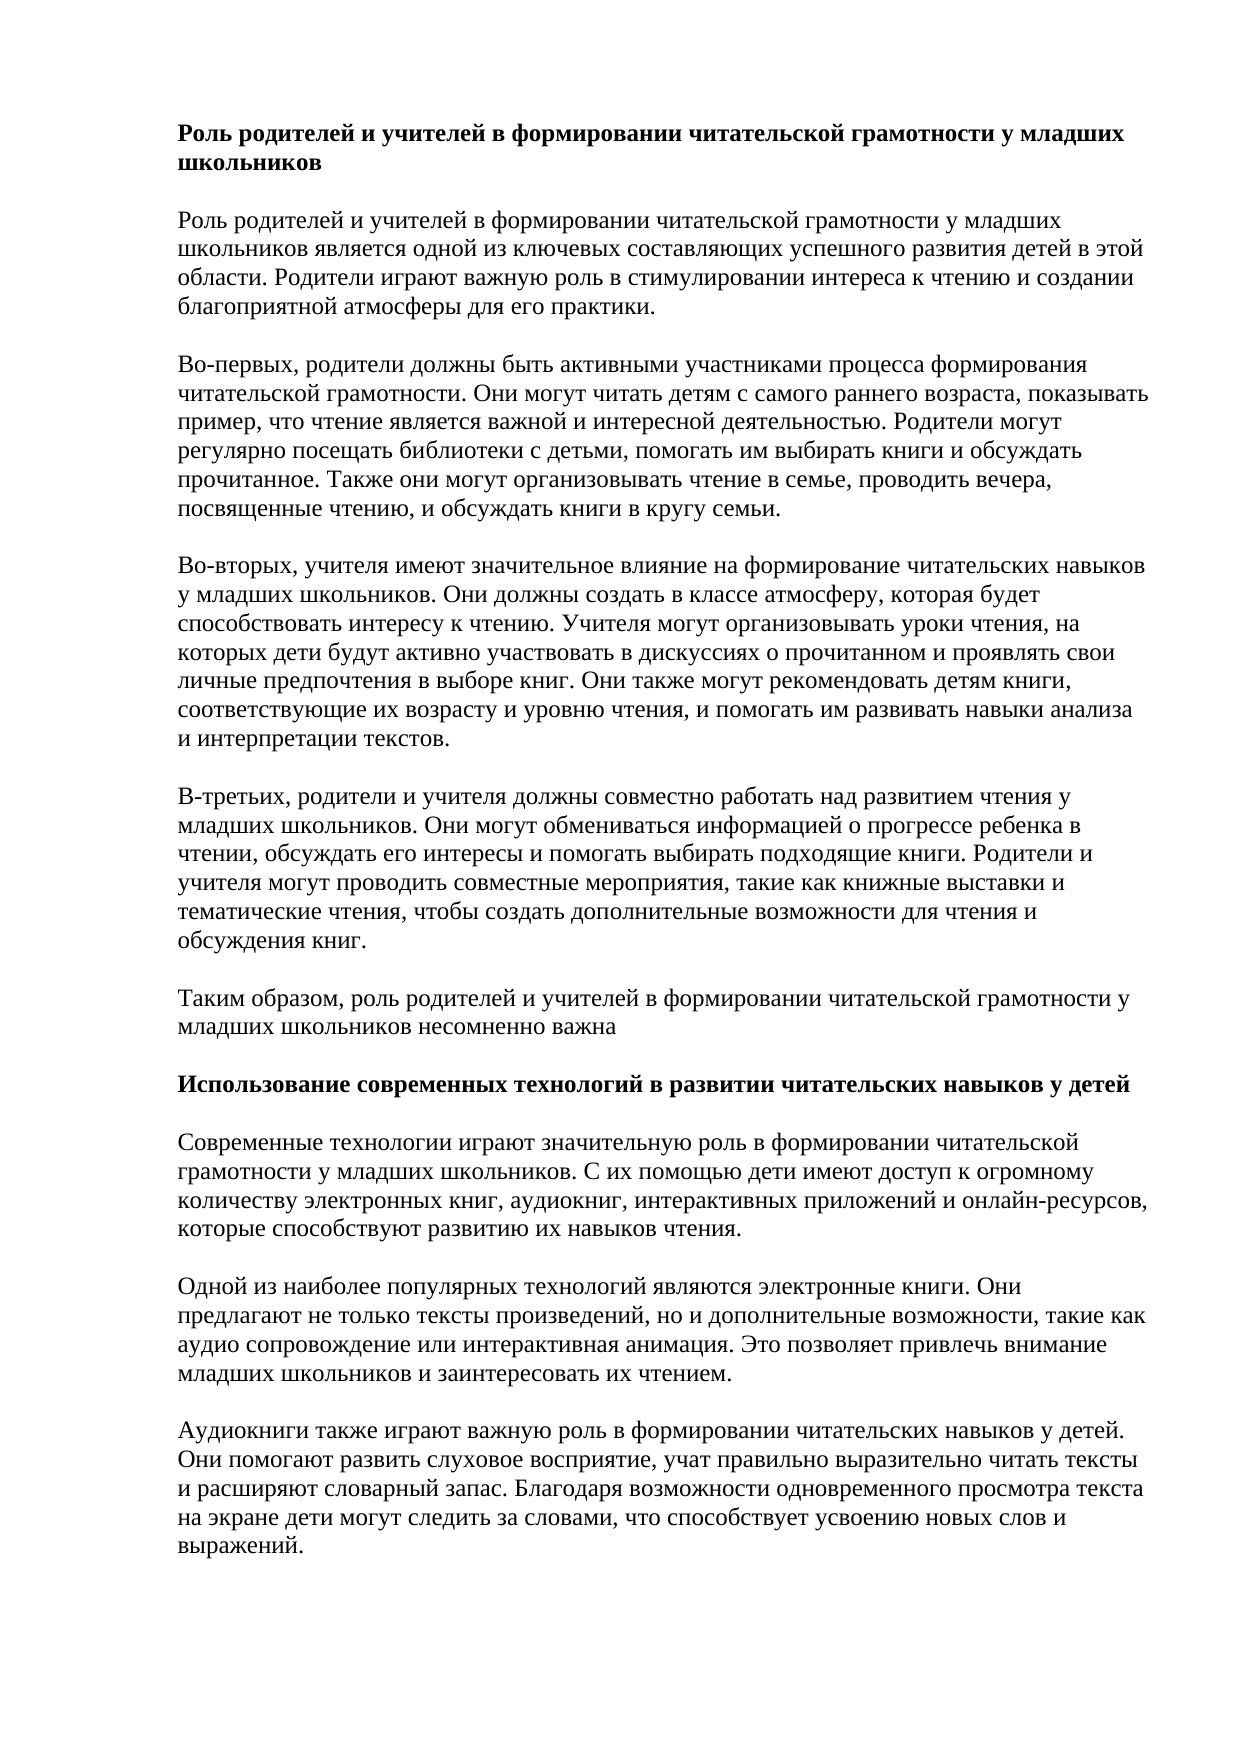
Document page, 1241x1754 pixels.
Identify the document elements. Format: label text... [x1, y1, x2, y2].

text Таким образом, роль родителей и учителей в формировании читательской грамотности у младших школьников несомненно важна [177, 983, 1152, 1040]
text Во-вторых, учителя имеют значительное влияние на формирование читательских навыков у младших школьников. Они должны создать в классе атмосферу, которая будет способствовать интересу к чтению. Учителя могут организовывать уроки чтения, на которых дети будут активно участвовать в дискуссиях о прочитанном и проявлять свои личные предпочтения в выборе книг. Они также могут рекомендовать детям книги, соответствующие их возрасту и уровню чтения, и помогать им развивать навыки анализа и интерпретации текстов. [177, 551, 1152, 752]
text Одной из наиболее популярных технологий являются электронные книги. Они предлагают не только тексты произведений, но и дополнительные возможности, такие как аудио сопровождение или интерактивная анимация. Это позволяет привлечь внимание младших школьников и заинтересовать их чтением. [177, 1271, 1152, 1386]
text Аудиокниги также играют важную роль в формировании читательских навыков у детей. Они помогают развить слуховое восприятие, учат правильно выразительно читать тексты и расширяют словарный запас. Благодаря возможности одновременного просмотра текста на экране дети могут следить за словами, что способствует усвоению новых слов и выражений. [177, 1416, 1152, 1559]
text Роль родителей и учителей в формировании читательской грамотности у младших школьников является одной из ключевых составляющих успешного развития детей в этой области. Родители играют важную роль в стимулировании интереса к чтению и создании благоприятной атмосферы для его практики. [177, 205, 1152, 320]
text Использование современных технологий в развитии читательских навыков у детей [177, 1069, 1152, 1098]
text Роль родителей и учителей в формировании читательской грамотности у младших школьников [177, 118, 1152, 176]
text Современные технологии играют значительную роль в формировании читательской грамотности у младших школьников. С их помощью дети имеют доступ к огромному количеству электронных книг, аудиокниг, интерактивных приложений и онлайн-ресурсов, которые способствуют развитию их навыков чтения. [177, 1127, 1152, 1242]
text В-третьих, родители и учителя должны совместно работать над развитием чтения у младших школьников. Они могут обмениваться информацией о прогрессе ребенка в чтении, обсуждать его интересы и помогать выбирать подходящие книги. Родители и учителя могут проводить совместные мероприятия, такие как книжные выставки и тематические чтения, чтобы создать дополнительные возможности для чтения и обсуждения книг. [177, 781, 1152, 953]
text Во-первых, родители должны быть активными участниками процесса формирования читательской грамотности. Они могут читать детям с самого раннего возраста, показывать пример, что чтение является важной и интересной деятельностью. Родители могут регулярно посещать библиотеки с детьми, помогать им выбирать книги и обсуждать прочитанное. Также они могут организовывать чтение в семье, проводить вечера, посвященные чтению, и обсуждать книги в кругу семьи. [177, 349, 1152, 521]
